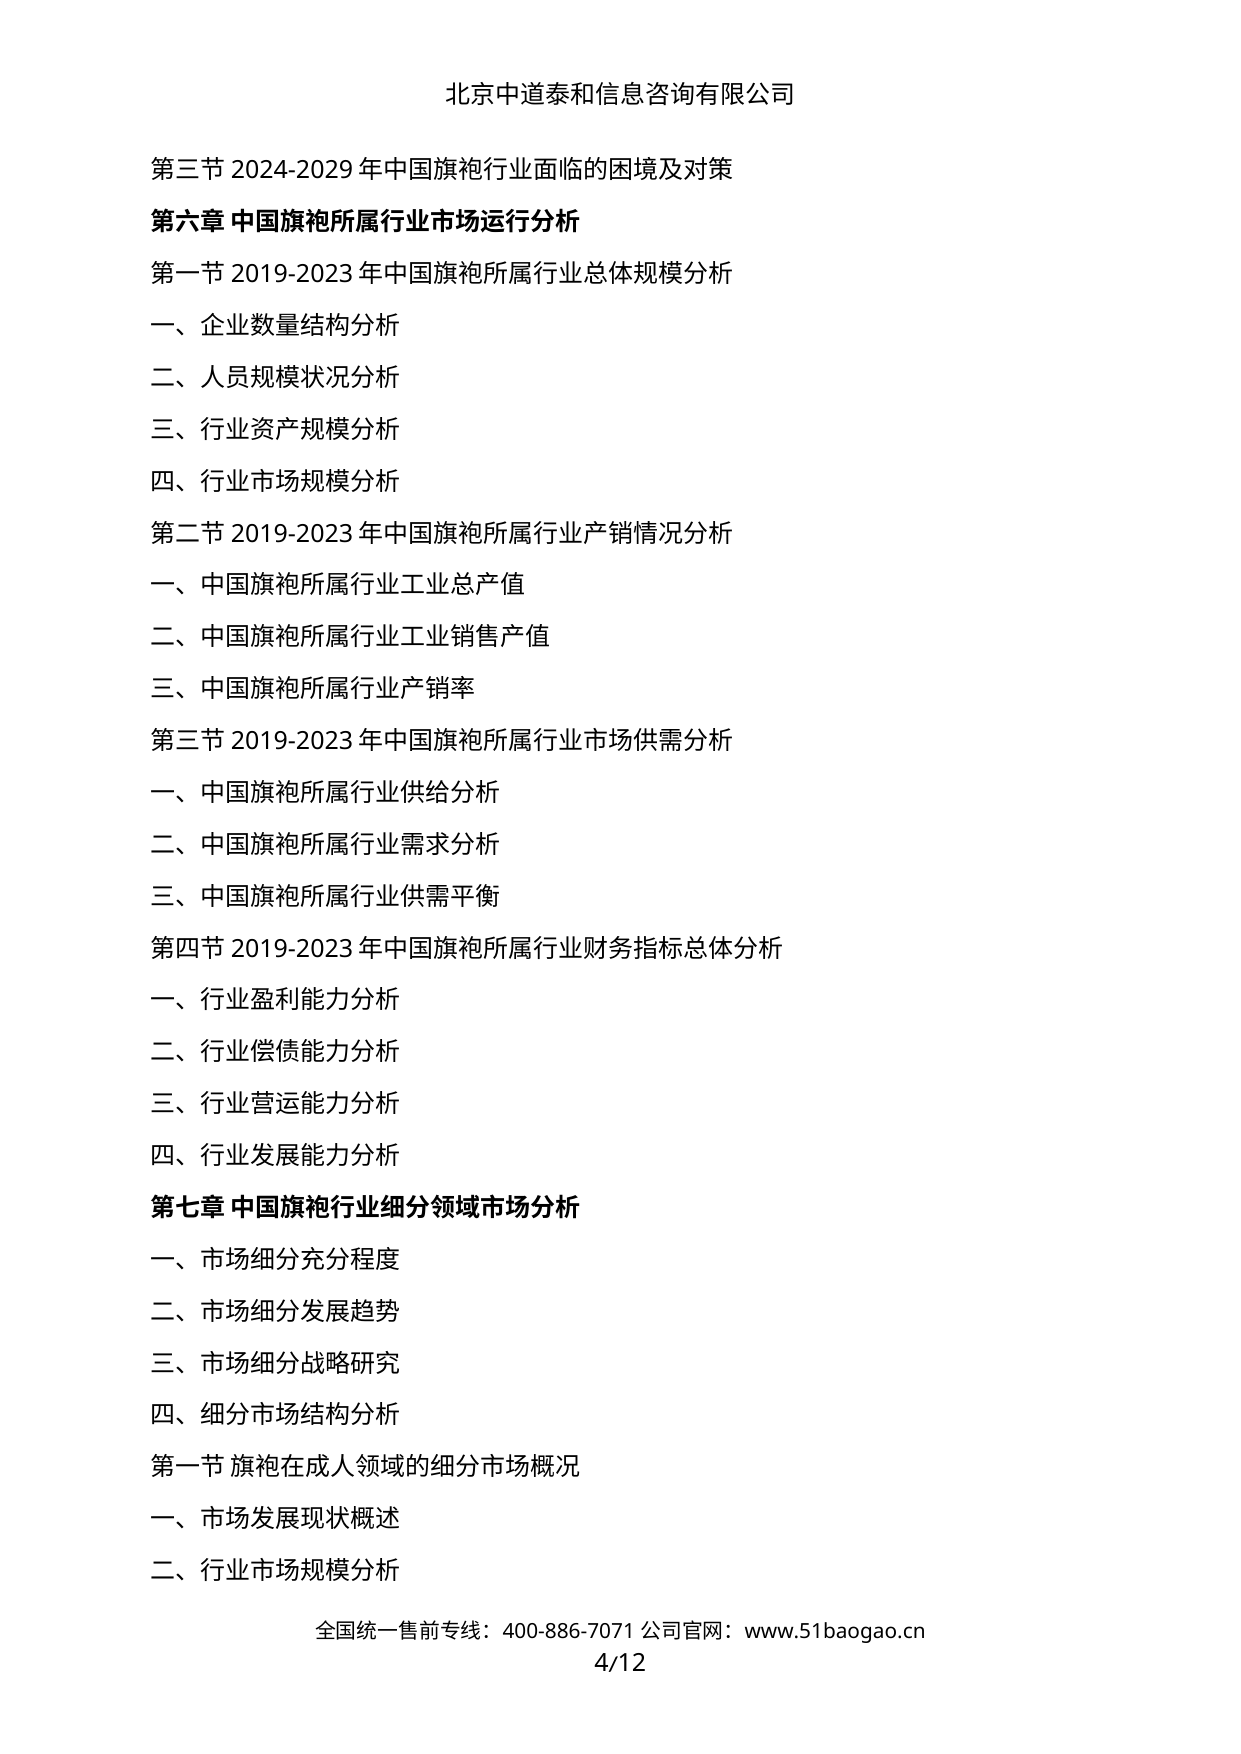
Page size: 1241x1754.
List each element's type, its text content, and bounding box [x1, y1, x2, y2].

text 第一节 旗袍在成人领域的细分市场概况 [150, 1447, 1090, 1483]
text 二、中国旗袍所属行业需求分析 [150, 824, 1090, 861]
text 一、企业数量结构分析 [150, 306, 1090, 342]
text 二、行业偿债能力分析 [150, 1032, 1090, 1068]
text 二、市场细分发展趋势 [150, 1291, 1090, 1327]
text 二、人员规模状况分析 [150, 357, 1090, 394]
text 四、细分市场结构分析 [150, 1395, 1090, 1431]
text 三、中国旗袍所属行业产销率 [150, 669, 1090, 705]
text 第一节 2019-2023年中国旗袍所属行业总体规模分析 [150, 254, 1090, 290]
text 四、行业市场规模分析 [150, 461, 1090, 497]
text 一、市场细分充分程度 [150, 1239, 1090, 1276]
text 三、行业资产规模分析 [150, 409, 1090, 446]
text 一、中国旗袍所属行业供给分析 [150, 772, 1090, 809]
text 二、中国旗袍所属行业工业销售产值 [150, 617, 1090, 653]
text 一、市场发展现状概述 [150, 1499, 1090, 1535]
text 第六章 中国旗袍所属行业市场运行分析 [150, 202, 1090, 238]
text 二、行业市场规模分析 [150, 1551, 1090, 1587]
text 四、行业发展能力分析 [150, 1136, 1090, 1172]
text 第三节 2019-2023年中国旗袍所属行业市场供需分析 [150, 721, 1090, 757]
text 第二节 2019-2023年中国旗袍所属行业产销情况分析 [150, 513, 1090, 549]
text 一、行业盈利能力分析 [150, 980, 1090, 1016]
text 三、中国旗袍所属行业供需平衡 [150, 876, 1090, 912]
text 三、行业营运能力分析 [150, 1084, 1090, 1120]
text 第三节 2024-2029年中国旗袍行业面临的困境及对策 [150, 150, 1090, 186]
text 第四节 2019-2023年中国旗袍所属行业财务指标总体分析 [150, 928, 1090, 964]
text 第七章 中国旗袍行业细分领域市场分析 [150, 1187, 1090, 1224]
text 三、市场细分战略研究 [150, 1343, 1090, 1379]
text 一、中国旗袍所属行业工业总产值 [150, 565, 1090, 601]
